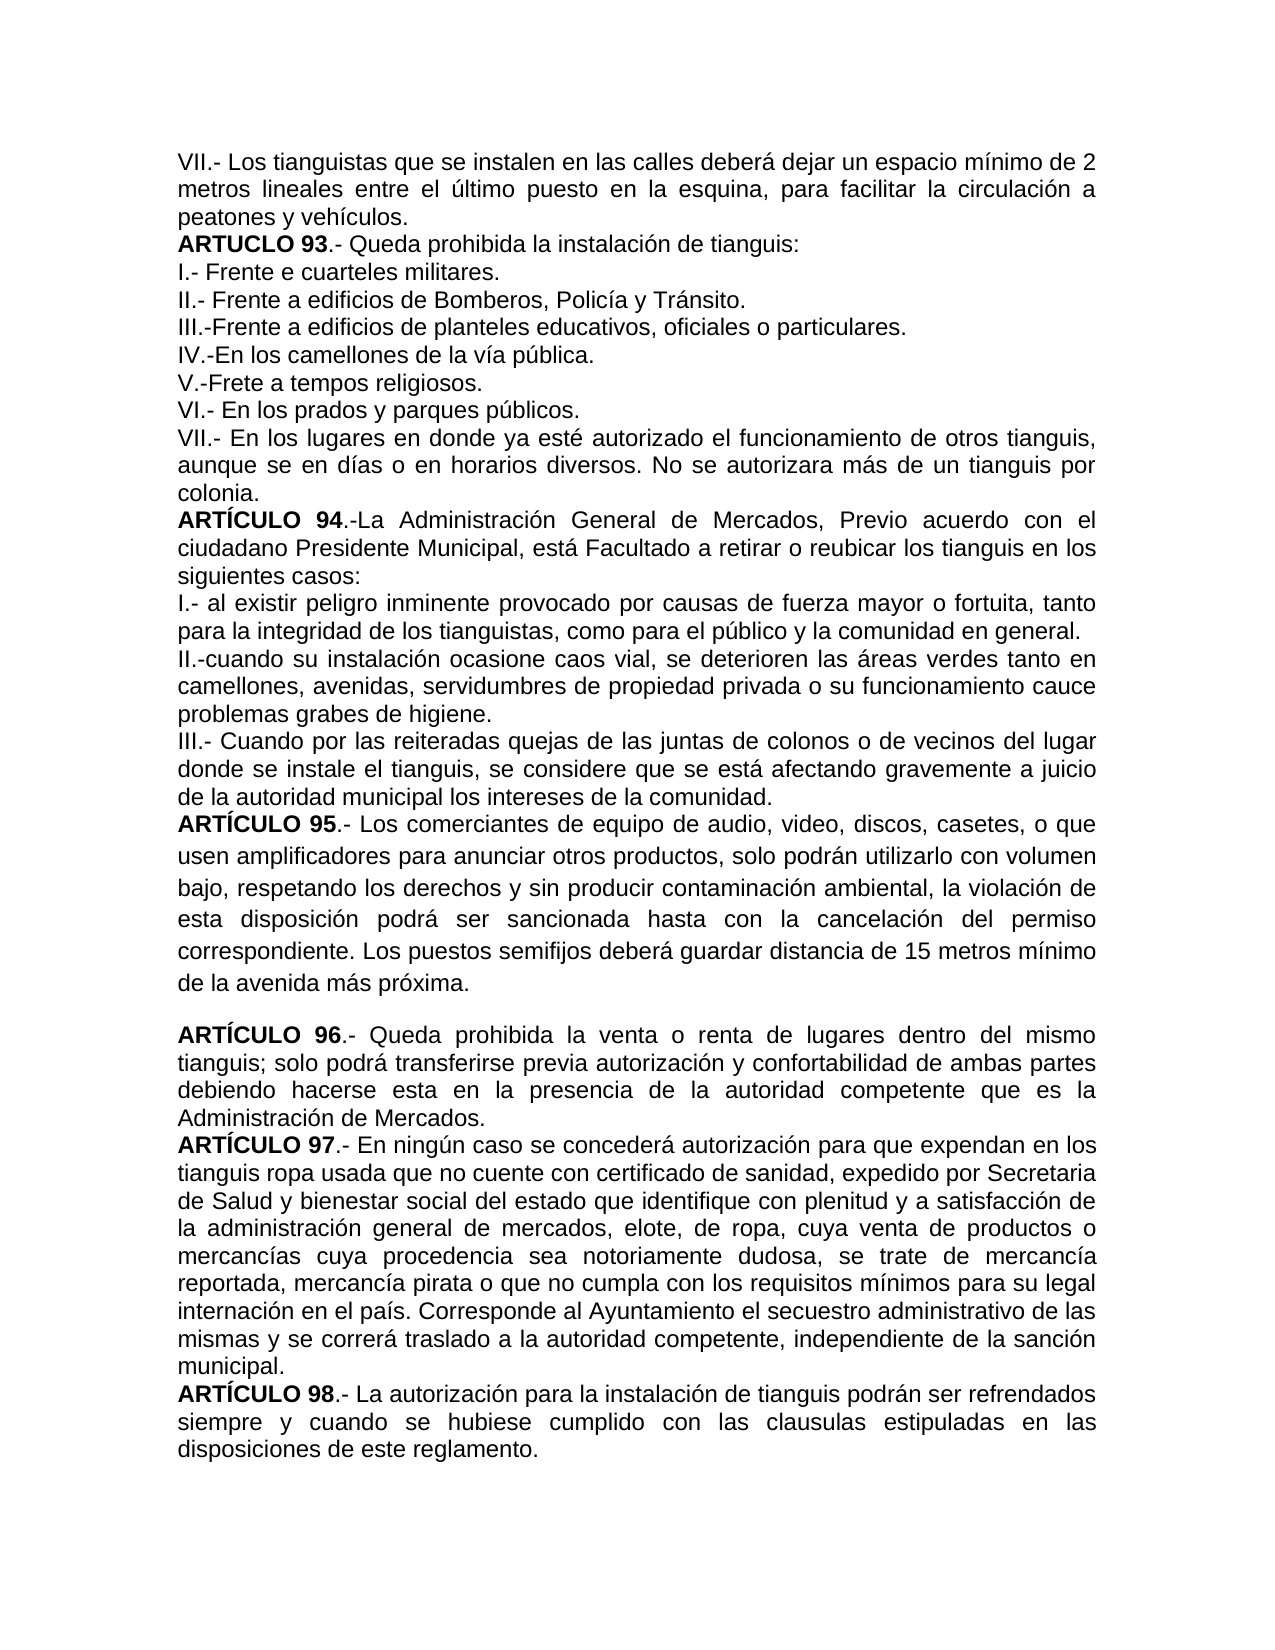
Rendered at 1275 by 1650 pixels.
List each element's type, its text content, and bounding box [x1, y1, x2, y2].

text IV.-En los camellones de la vía pública. [177, 341, 1098, 368]
text ARTUCLO 93.- Queda prohibida la instalación de tianguis: [177, 230, 1098, 258]
text II.- Frente a edificios de Bomberos, Policía y Tránsito. [177, 286, 1098, 313]
text ARTÍCULO 96.- Queda prohibida la venta o renta de lugares dentro del mismo tianguis; solo podrá transferirse previa autorización y confortabilidad de ambas partes debiendo hacerse esta en la presencia de la autoridad competente que es la Administración de Mercados. [177, 1021, 1098, 1131]
text III.-Frente a edificios de planteles educativos, oficiales o particulares. [177, 313, 1098, 341]
text II.-cuando su instalación ocasione caos vial, se deterioren las áreas verdes tanto en camellones, avenidas, servidumbres de propiedad privada o su funcionamiento cauce problemas grabes de higiene. [177, 644, 1098, 727]
text V.-Frete a tempos religiosos. [177, 368, 1098, 396]
text ARTÍCULO 97.- En ningún caso se concederá autorización para que expendan en los tianguis ropa usada que no cuente con certificado de sanidad, expedido por Secretaria de Salud y bienestar social del estado que identifique con plenitud y a satisfacción de la administración general de mercados, elote, de ropa, cuya venta de productos o mercancías cuya procedencia sea notoriamente dudosa, se trate de mercancía reportada, mercancía pirata o que no cumpla con los requisitos mínimos para su legal internación en el país. Corresponde al Ayuntamiento el secuestro administrativo de las mismas y se correrá traslado a la autoridad competente, independiente de la sanción municipal. [177, 1131, 1098, 1380]
text III.- Cuando por las reiteradas quejas de las juntas de colonos o de vecinos del lugar donde se instale el tianguis, se considere que se está afectando gravemente a juicio de la autoridad municipal los intereses de la comunidad. [177, 727, 1098, 810]
text ARTÍCULO 94.-La Administración General de Mercados, Previo acuerdo con el ciudadano Presidente Municipal, está Facultado a retirar o reubicar los tianguis en los siguientes casos: [177, 506, 1098, 589]
text VII.- Los tianguistas que se instalen en las calles deberá dejar un espacio mínimo de 2 metros lineales entre el último puesto en la esquina, para facilitar la circulación a peatones y vehículos. [177, 148, 1098, 230]
text I.- al existir peligro inminente provocado por causas de fuerza mayor o fortuita, tanto para la integridad de los tianguistas, como para el público y la comunidad en general. [177, 589, 1098, 644]
text VI.- En los prados y parques públicos. [177, 396, 1098, 424]
text I.- Frente e cuarteles militares. [177, 258, 1098, 286]
text VII.- En los lugares en donde ya esté autorizado el funcionamiento de otros tianguis, aunque se en días o en horarios diversos. No se autorizara más de un tianguis por colonia. [177, 424, 1098, 506]
text ARTÍCULO 95.- Los comerciantes de equipo de audio, video, discos, casetes, o que usen amplificadores para anunciar otros productos, solo podrán utilizarlo con volumen bajo, respetando los derechos y sin producir contaminación ambiental, la violación de esta disposición podrá ser sancionada hasta con la cancelación del permiso correspondiente. Los puestos semifijos deberá guardar distancia de 15 metros mínimo de la avenida más próxima. [177, 810, 1098, 996]
text ARTÍCULO 98.- La autorización para la instalación de tianguis podrán ser refrendados siempre y cuando se hubiese cumplido con las clausulas estipuladas en las disposiciones de este reglamento. [177, 1380, 1098, 1463]
